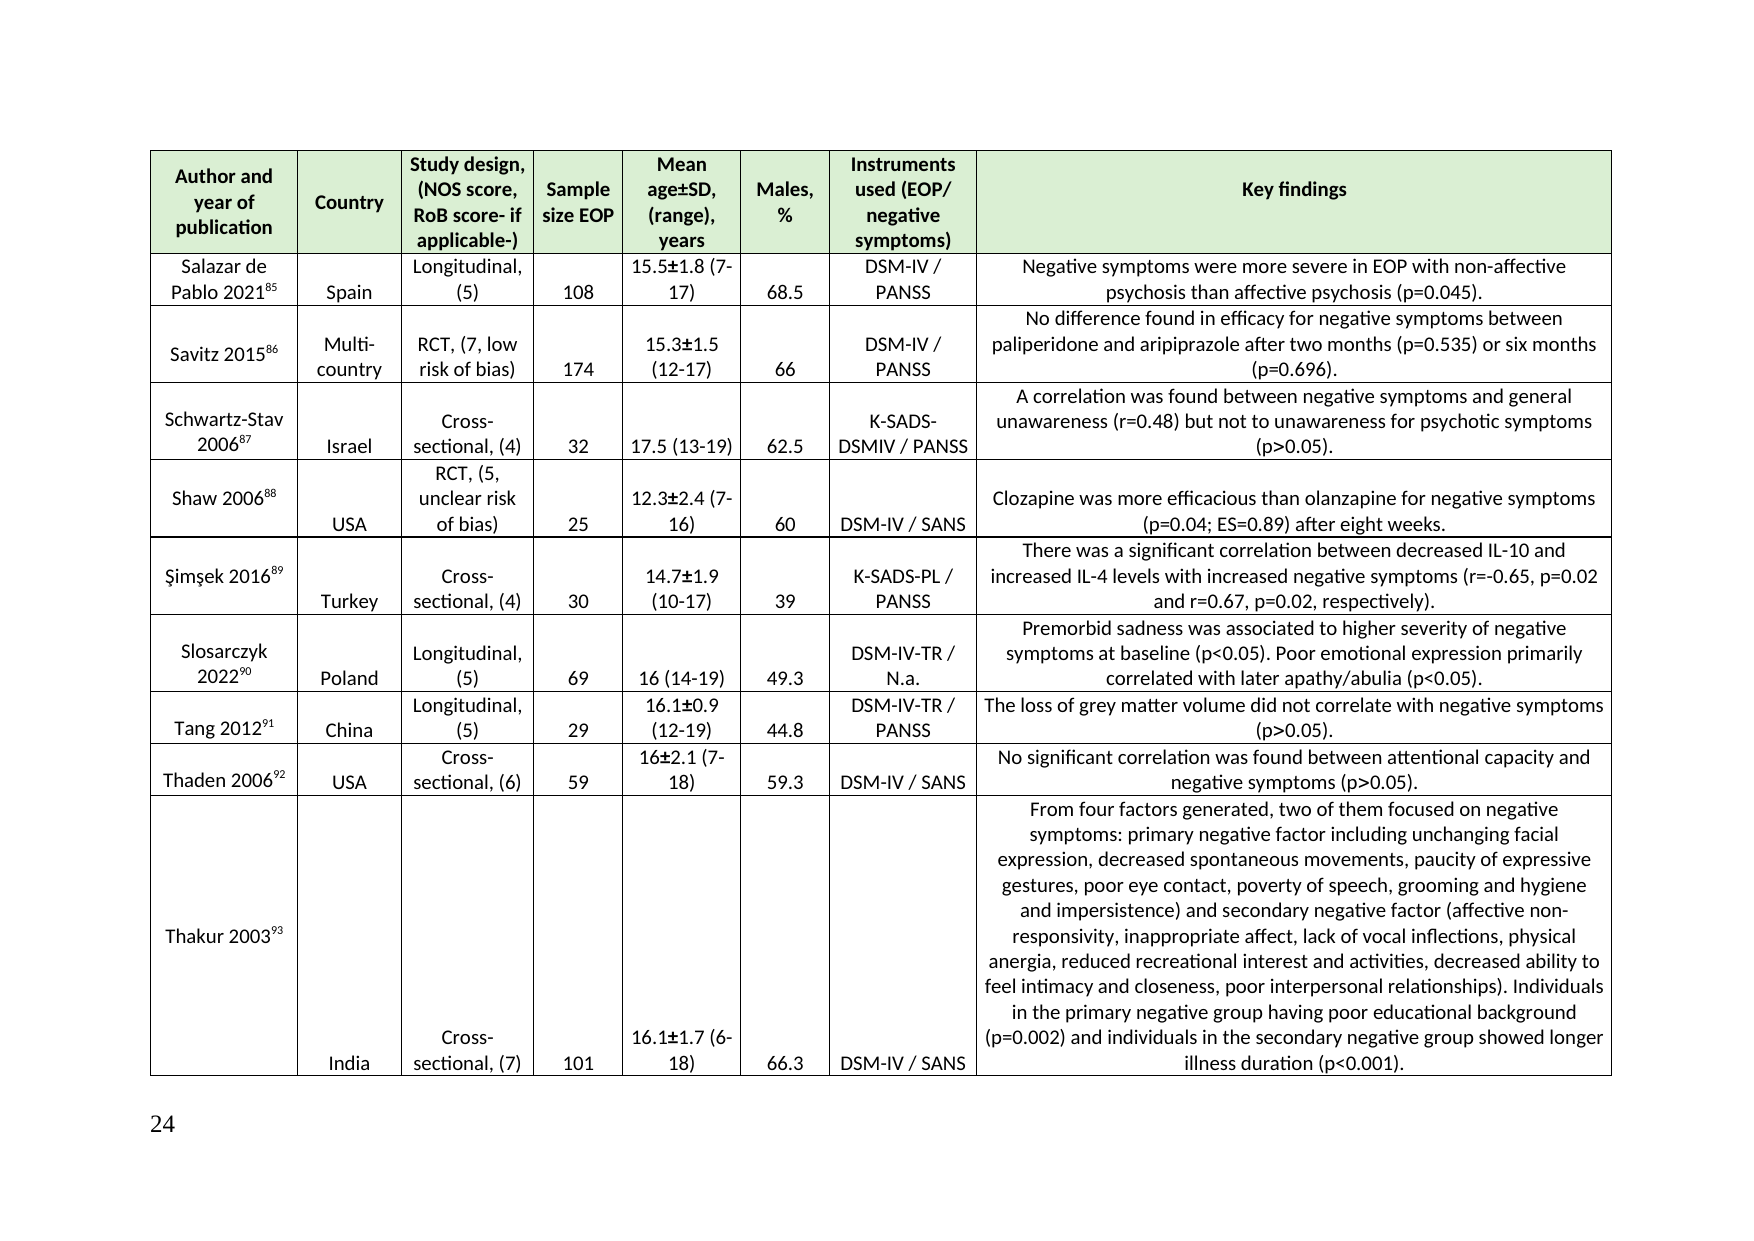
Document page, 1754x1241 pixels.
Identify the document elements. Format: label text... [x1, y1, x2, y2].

table_cell 174 [534, 306, 622, 382]
table_cell From four factors generated, two of them focused on negative symptoms: primary negative factor including unchanging facial expression, decreased spontaneous movements, paucity of expressive gestures, poor eye contact, poverty of speech, grooming and hygiene and impersistence) and secondary negative factor (affective non-responsivity, inappropriate affect, lack of vocal inflections, physical anergia, reduced recreational interest and activities, decreased ability to feel intimacy and closeness, poor interpersonal relationships). Individuals in the primary negative group having poor educational background (p=0.002) and individuals in the secondary negative group showed longer illness duration (p<0.001). [977, 796, 1611, 1075]
table_cell DSM-IV / SANS [830, 744, 976, 795]
table_header Key findings [977, 151, 1611, 253]
table_header Instruments used (EOP/ negative symptoms) [830, 151, 976, 253]
table_cell Schwartz-Stav 200687 [151, 383, 297, 459]
table_cell 15.5±1.8 (7-17) [623, 254, 740, 304]
table_cell 16 (14-19) [623, 615, 740, 691]
table_cell Thakur 200393 [151, 796, 297, 1075]
table_cell 68.5 [741, 254, 829, 304]
table_cell No difference found in efficacy for negative symptoms between paliperidone and aripiprazole after two months (p=0.535) or six months (p=0.696). [977, 306, 1611, 382]
table_header Study design, (NOS score, RoB score- if applicable-) [402, 151, 533, 253]
table_header Sample size EOP [534, 151, 622, 253]
table_header Country [298, 151, 401, 253]
table_cell DSM-IV-TR / N.a. [830, 615, 976, 691]
table_cell 17.5 (13-19) [623, 383, 740, 459]
table_cell Israel [298, 383, 401, 459]
table_cell Premorbid sadness was associated to higher severity of negative symptoms at baseline (p<0.05). Poor emotional expression primarily correlated with later apathy/abulia (p<0.05). [977, 615, 1611, 691]
table_cell 16.1±1.7 (6-18) [623, 796, 740, 1075]
table_cell Şimşek 201689 [151, 538, 297, 614]
table_cell 62.5 [741, 383, 829, 459]
table_cell Cross-sectional, (6) [402, 744, 533, 795]
table_cell Turkey [298, 538, 401, 614]
table_header Mean age±SD, (range), years [623, 151, 740, 253]
table_cell 16±2.1 (7-18) [623, 744, 740, 795]
table_cell RCT, (7, low risk of bias) [402, 306, 533, 382]
table_cell DSM-IV / SANS [830, 796, 976, 1075]
table_cell 59 [534, 744, 622, 795]
table_cell A correlation was found between negative symptoms and general unawareness (r=0.48) but not to unawareness for psychotic symptoms (p0.05). [977, 383, 1611, 459]
table_cell Cross-sectional, (4) [402, 383, 533, 459]
table_cell K-SADS-DSMIV / PANSS [830, 383, 976, 459]
table_cell Tang 201291 [151, 692, 297, 743]
table_cell 30 [534, 538, 622, 614]
table_cell Spain [298, 254, 401, 304]
table_cell 16.1±0.9 (12-19) [623, 692, 740, 743]
table_cell Cross-sectional, (4) [402, 538, 533, 614]
table_cell India [298, 796, 401, 1075]
table_cell 14.7±1.9 (10-17) [623, 538, 740, 614]
table_cell 59.3 [741, 744, 829, 795]
table_cell 29 [534, 692, 622, 743]
table_cell Shaw 200688 [151, 460, 297, 536]
table_cell DSM-IV / PANSS [830, 254, 976, 304]
table_cell China [298, 692, 401, 743]
table_cell DSM-IV / PANSS [830, 306, 976, 382]
table_cell 101 [534, 796, 622, 1075]
table_cell 12.3±2.4 (7-16) [623, 460, 740, 536]
table_cell 66 [741, 306, 829, 382]
table_cell Salazar de Pablo 202185 [151, 254, 297, 304]
table_cell Thaden 200692 [151, 744, 297, 795]
table_cell Negative symptoms were more severe in EOP with non-affective psychosis than affective psychosis (p=0.045). [977, 254, 1611, 304]
table_cell USA [298, 744, 401, 795]
table_cell DSM-IV / SANS [830, 460, 976, 536]
table_cell Savitz 201586 [151, 306, 297, 382]
table_cell 69 [534, 615, 622, 691]
table_cell The loss of grey matter volume did not correlate with negative symptoms (p0.05). [977, 692, 1611, 743]
table_cell 60 [741, 460, 829, 536]
table_cell 66.3 [741, 796, 829, 1075]
table_cell Multi-country [298, 306, 401, 382]
table_cell 44.8 [741, 692, 829, 743]
table_cell No significant correlation was found between attentional capacity and negative symptoms (p0.05). [977, 744, 1611, 795]
table_cell Cross-sectional, (7) [402, 796, 533, 1075]
table_cell Slosarczyk 202290 [151, 615, 297, 691]
table_cell DSM-IV-TR / PANSS [830, 692, 976, 743]
table_cell 108 [534, 254, 622, 304]
table_cell RCT, (5, unclear risk of bias) [402, 460, 533, 536]
table_cell Longitudinal, (5) [402, 254, 533, 304]
table_cell There was a significant correlation between decreased IL-10 and increased IL-4 levels with increased negative symptoms (r=-0.65, p=0.02 and r=0.67, p=0.02, respectively). [977, 538, 1611, 614]
table_cell Poland [298, 615, 401, 691]
table_cell Longitudinal, (5) [402, 615, 533, 691]
table_header Males, % [741, 151, 829, 253]
table_cell 39 [741, 538, 829, 614]
table_cell 15.3±1.5 (12-17) [623, 306, 740, 382]
table_cell 32 [534, 383, 622, 459]
table_cell 25 [534, 460, 622, 536]
table_cell 49.3 [741, 615, 829, 691]
table_cell Longitudinal, (5) [402, 692, 533, 743]
table_cell USA [298, 460, 401, 536]
table_header Author and year of publication [151, 151, 297, 253]
table_cell Clozapine was more efficacious than olanzapine for negative symptoms (p=0.04; ES=0.89) after eight weeks. [977, 460, 1611, 536]
table_cell K-SADS-PL / PANSS [830, 538, 976, 614]
